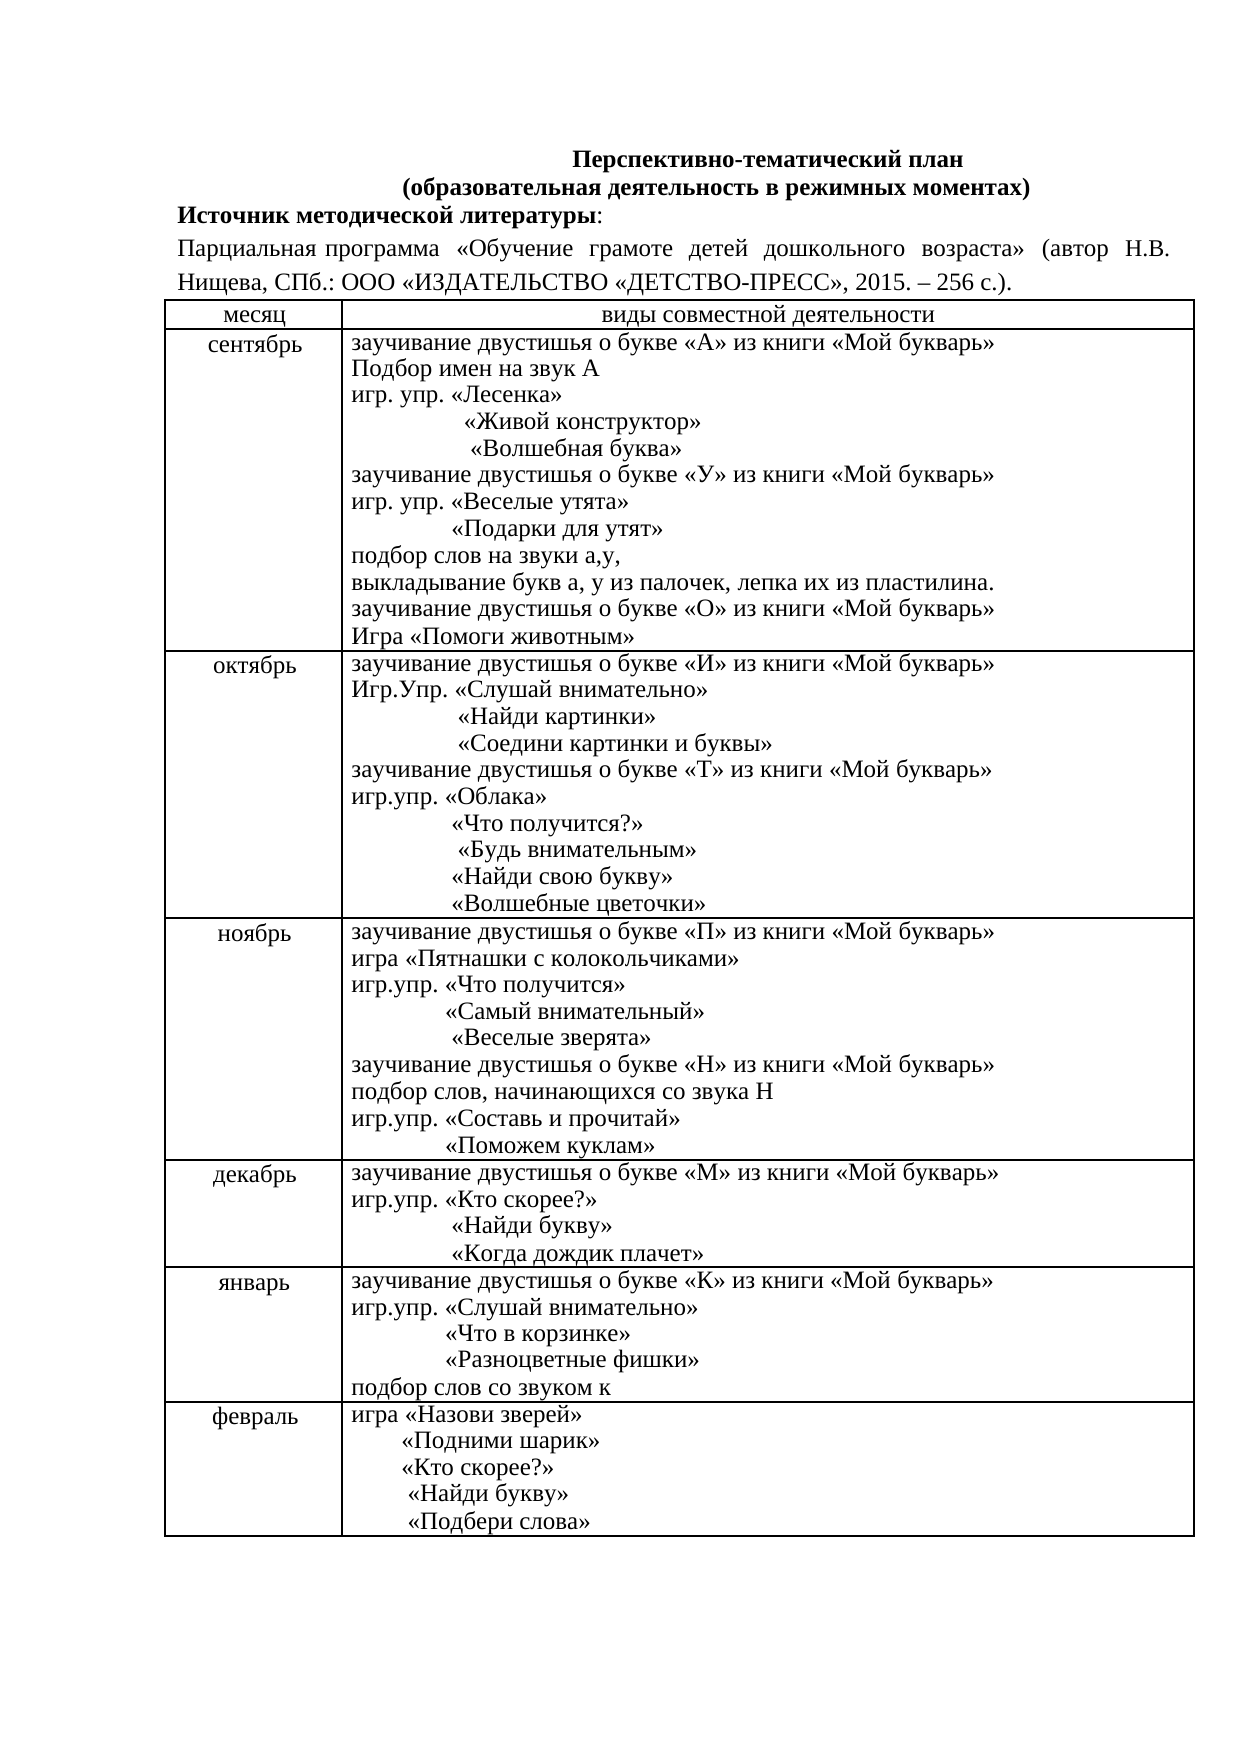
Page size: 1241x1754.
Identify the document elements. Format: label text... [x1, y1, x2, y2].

text Парциальная программа «Обучение грамоте детей дошкольного возраста» (автор Н.В. [177, 233, 1213, 262]
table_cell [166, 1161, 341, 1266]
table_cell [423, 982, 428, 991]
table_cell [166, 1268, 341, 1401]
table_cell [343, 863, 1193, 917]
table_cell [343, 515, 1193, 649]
text Нищева, СПб.: ООО «ИЗДАТЕЛЬСТВО «ДЕТСТВО-ПРЕСС», 2015. – 256 с.). [177, 267, 1213, 295]
text Источник методической литературы: [177, 201, 1213, 229]
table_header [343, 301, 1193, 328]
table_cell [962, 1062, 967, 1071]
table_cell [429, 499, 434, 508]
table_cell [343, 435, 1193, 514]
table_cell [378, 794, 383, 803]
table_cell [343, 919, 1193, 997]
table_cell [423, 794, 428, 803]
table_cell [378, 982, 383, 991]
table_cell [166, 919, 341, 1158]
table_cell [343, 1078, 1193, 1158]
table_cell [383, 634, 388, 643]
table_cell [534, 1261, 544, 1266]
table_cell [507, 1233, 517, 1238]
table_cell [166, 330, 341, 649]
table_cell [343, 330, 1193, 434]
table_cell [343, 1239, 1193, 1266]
text Перспективно-тематический план (образовательная деятельность в режимных моментах) [402, 144, 1031, 201]
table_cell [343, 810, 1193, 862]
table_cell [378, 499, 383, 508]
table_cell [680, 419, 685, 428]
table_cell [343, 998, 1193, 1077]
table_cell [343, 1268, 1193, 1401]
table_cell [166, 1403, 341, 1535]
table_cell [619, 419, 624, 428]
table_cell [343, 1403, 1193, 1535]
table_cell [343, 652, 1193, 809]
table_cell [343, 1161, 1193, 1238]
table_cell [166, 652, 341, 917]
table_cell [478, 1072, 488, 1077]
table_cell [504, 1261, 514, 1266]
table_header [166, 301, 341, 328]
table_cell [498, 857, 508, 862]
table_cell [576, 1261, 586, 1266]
